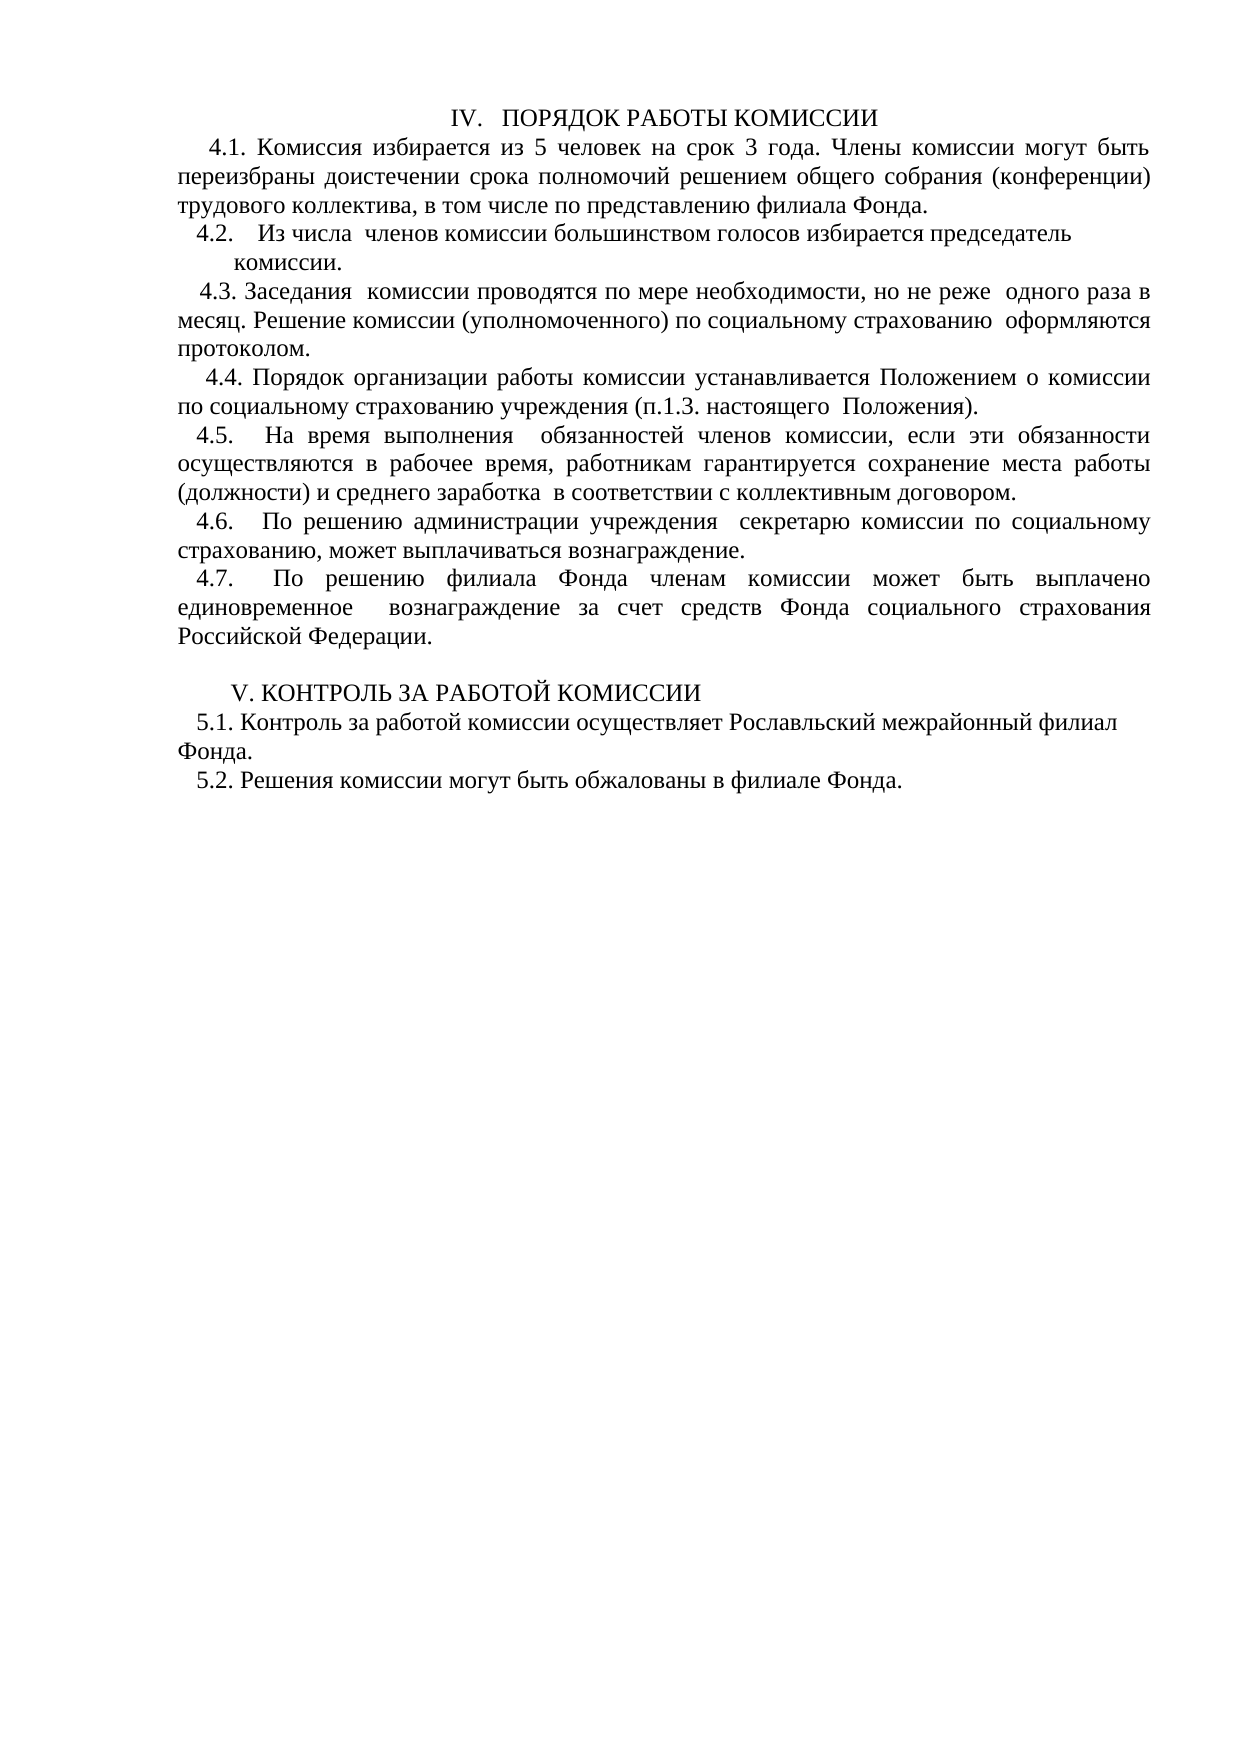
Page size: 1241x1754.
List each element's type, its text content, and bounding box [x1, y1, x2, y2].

text 4.3. Заседания комиссии проводятся по мере необходимости, но не реже одного раза в месяц. Решение комиссии (уполномоченного) по социальному страхованию оформляются протоколом. [177, 276, 1152, 362]
text 5.1. Контроль за работой комиссии осуществляет Рославльский межрайонный филиал Фонда. [177, 707, 1152, 765]
text IV. ПОРЯДОК РАБОТЫ КОМИССИИ [177, 103, 1152, 132]
text V. КОНТРОЛЬ ЗА РАБОТОЙ КОМИССИИ [230, 678, 1152, 707]
text 4.1. Комиссия избирается из 5 человек на срок 3 года. Члены комиссии могут быть переизбраны доистечении срока полномочий решением общего собрания (конференции) трудового коллектива, в том числе по представлению филиала Фонда. [177, 132, 1152, 218]
text 5.2. Решения комиссии могут быть обжалованы в филиале Фонда. [177, 765, 1152, 793]
list На время выполнения обязанностей членов комиссии, если эти обязанности осуществляются в рабочее время, работникам гарантируется сохранение места работы (должности) и среднего заработка в соответствии с коллективным договором. [177, 420, 1152, 506]
list По решению администрации учреждения секретарю комиссии по социальному страхованию, может выплачиваться вознаграждение. [177, 506, 1152, 563]
list Из числа членов комиссии большинством голосов избирается председатель комиссии. [196, 218, 1152, 276]
text 4.4. Порядок организации работы комиссии устанавливается Положением о комиссии по социальному страхованию учреждения (п.1.3. настоящего Положения). [177, 362, 1152, 420]
list По решению филиала Фонда членам комиссии может быть выплачено единовременное вознаграждение за счет средств Фонда социального страхования Российской Федерации. [177, 563, 1152, 650]
